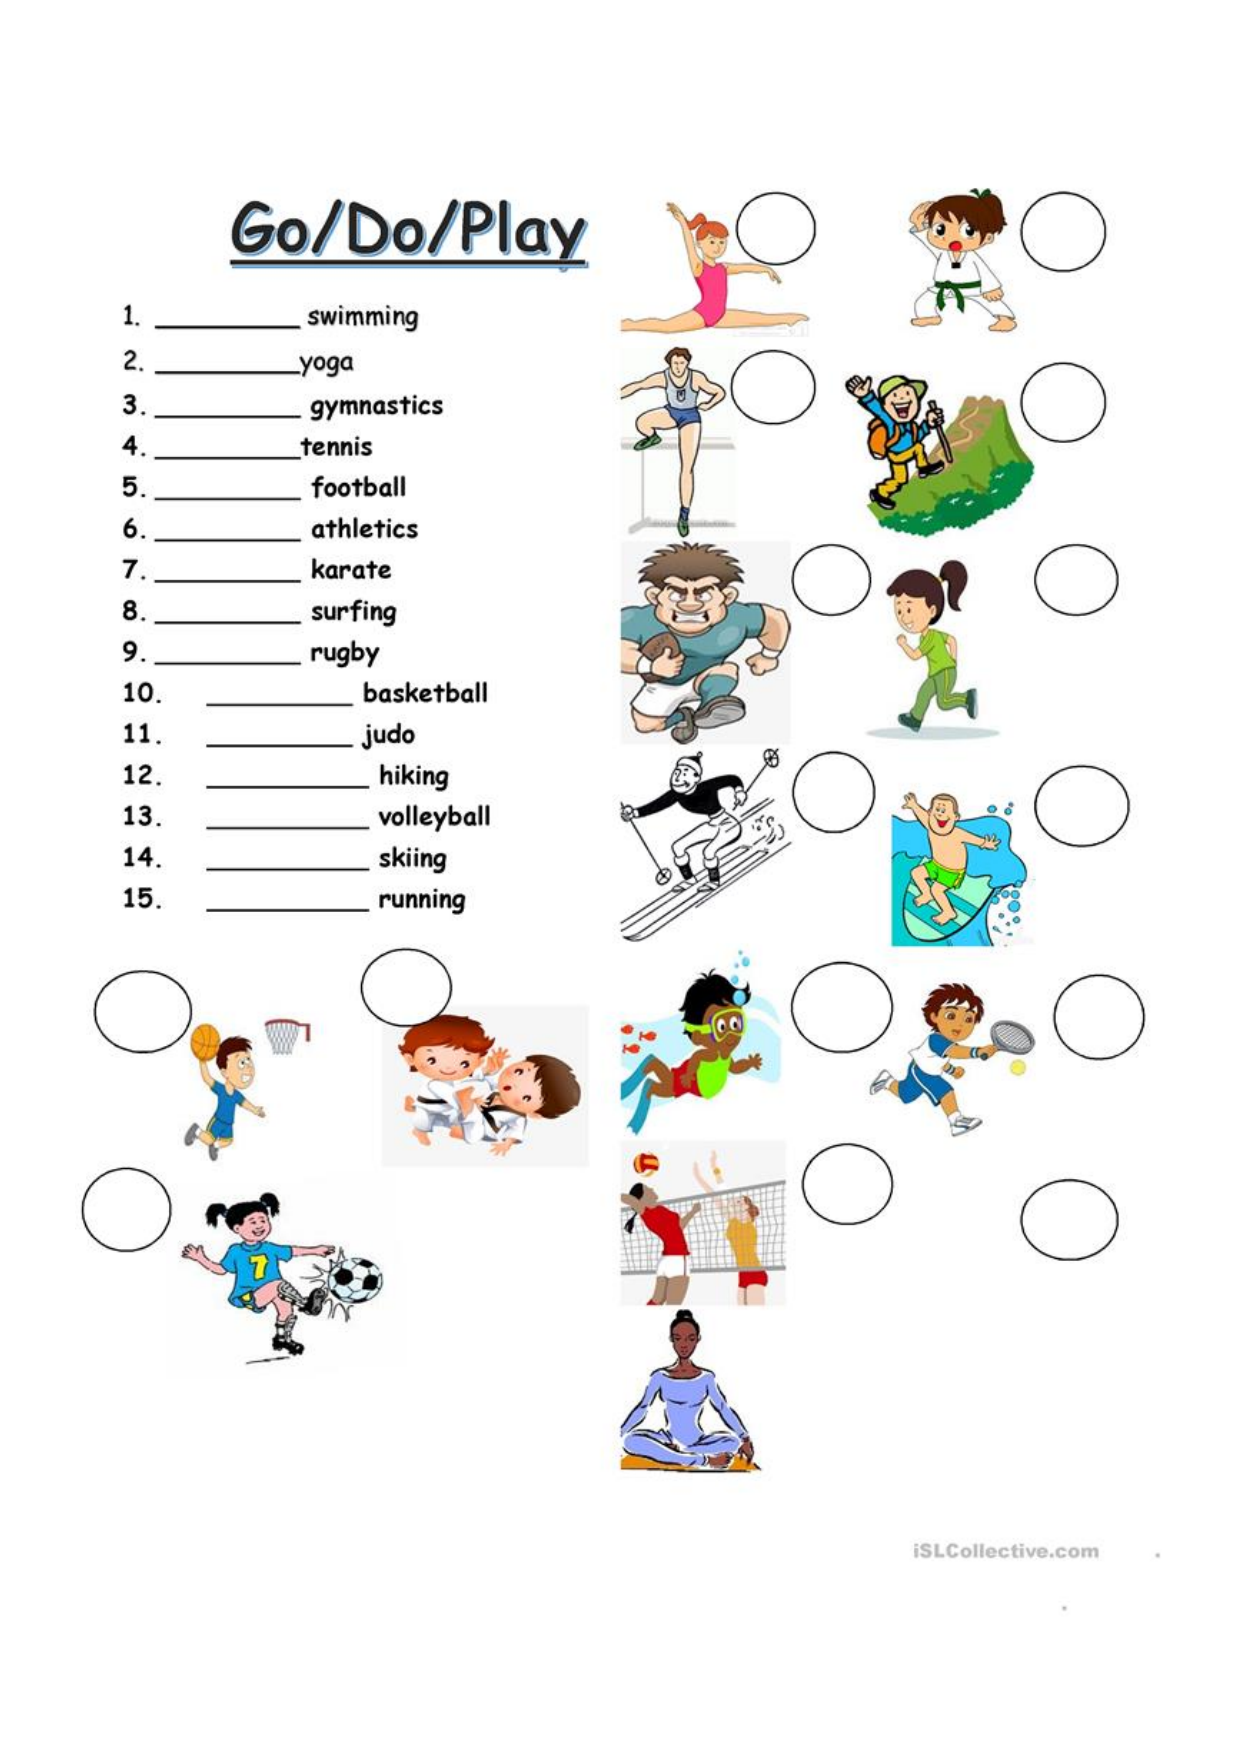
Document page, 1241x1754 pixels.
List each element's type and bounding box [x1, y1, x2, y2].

picture [75, 75, 1166, 1617]
